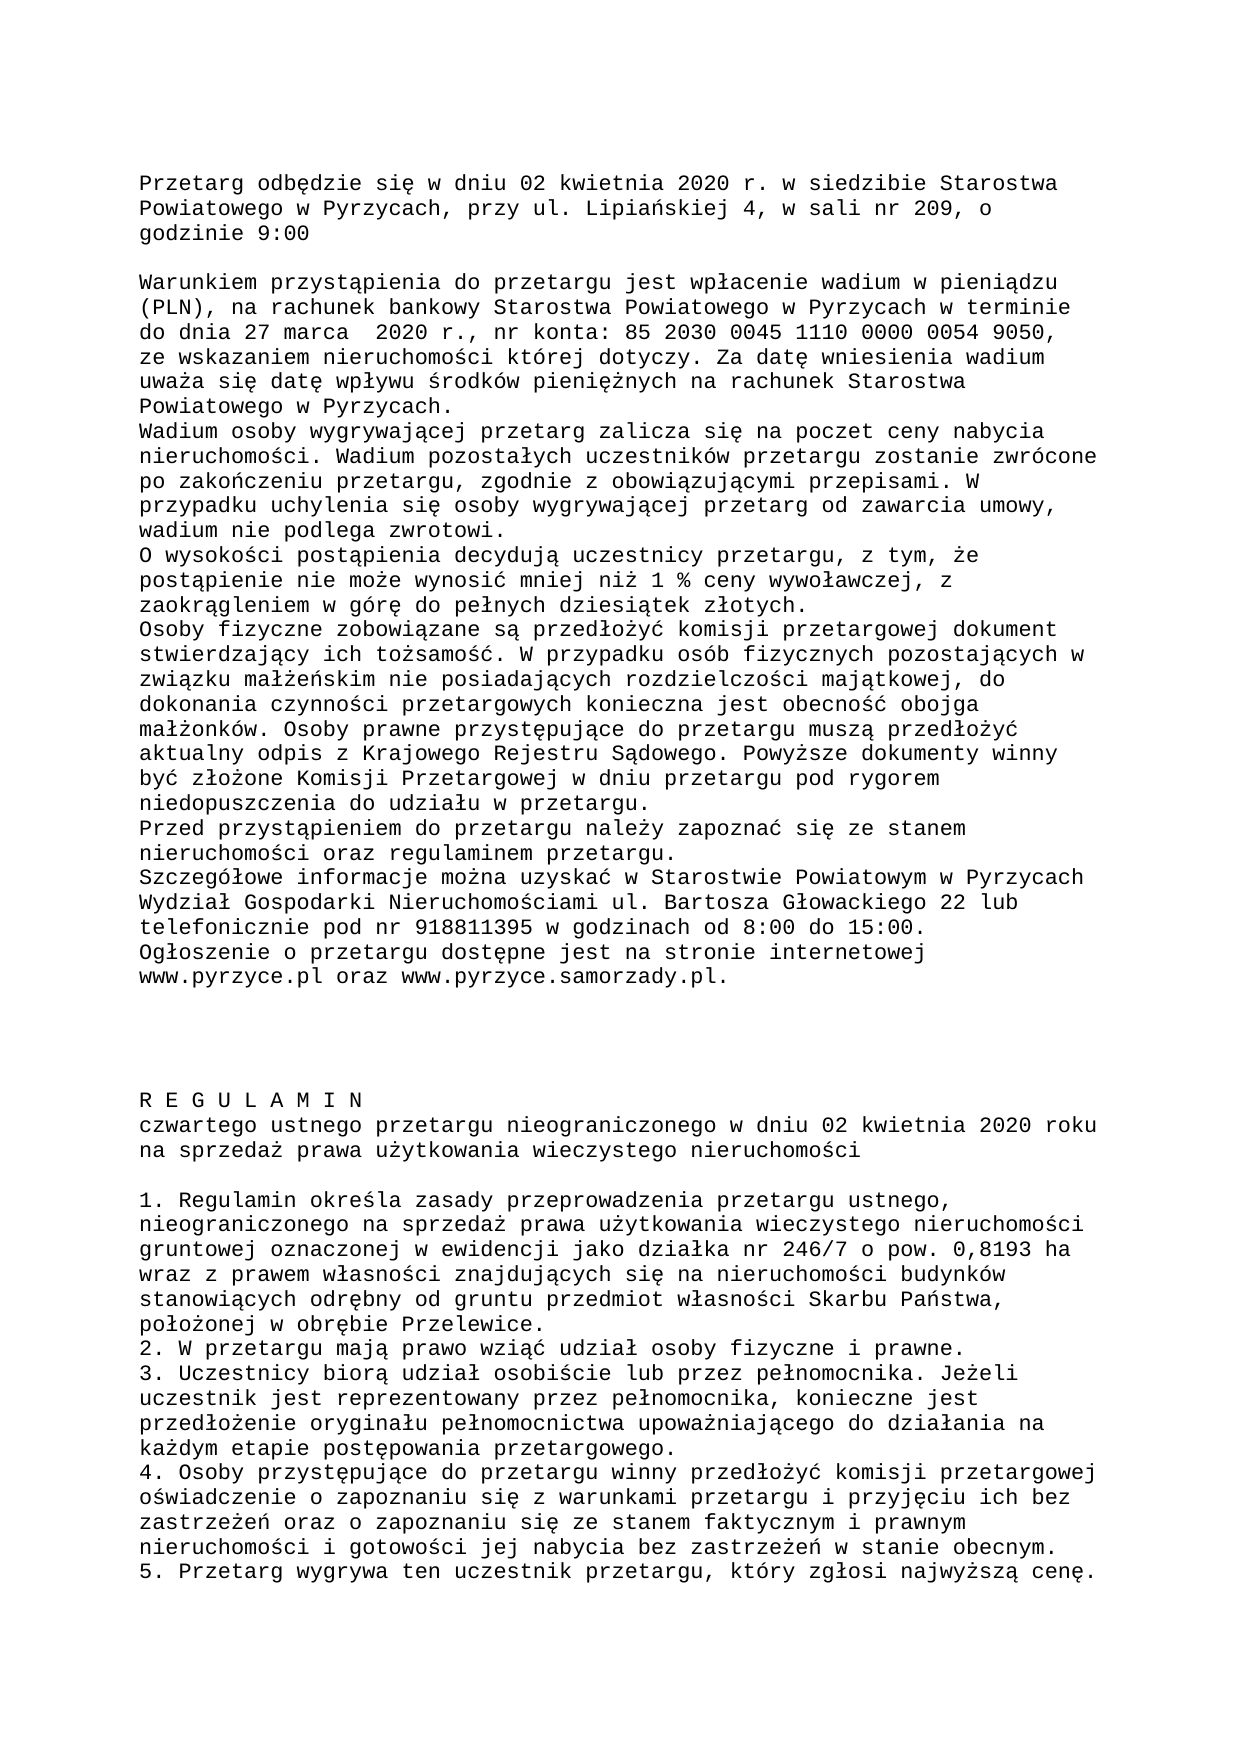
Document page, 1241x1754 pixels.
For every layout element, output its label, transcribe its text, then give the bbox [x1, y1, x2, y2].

text O wysokości postąpienia decydują uczestnicy przetargu, z tym, że postąpienie nie może wynosić mniej niż 1 % ceny wywoławczej, z zaokrągleniem w górę do pełnych dziesiątek złotych. [139, 544, 1101, 619]
text 3. Uczestnicy biorą udział osobiście lub przez pełnomocnika. Jeżeli uczestnik jest reprezentowany przez pełnomocnika, konieczne jest przedłożenie oryginału pełnomocnictwa upoważniającego do działania na każdym etapie postępowania przetargowego. [139, 1362, 1101, 1462]
text Warunkiem przystąpienia do przetargu jest wpłacenie wadium w pieniądzu (PLN), na rachunek bankowy Starostwa Powiatowego w Pyrzycach w terminie do dnia 27 marca 2020 r., nr konta: 85 2030 0045 1110 0000 0054 9050, ze wskazaniem nieruchomości której dotyczy. Za datę wniesienia wadium uważa się datę wpływu środków pieniężnych na rachunek Starostwa Powiatowego w Pyrzycach. [139, 272, 1101, 420]
text Wadium osoby wygrywającej przetarg zalicza się na poczet ceny nabycia nieruchomości. Wadium pozostałych uczestników przetargu zostanie zwrócone po zakończeniu przetargu, zgodnie z obowiązującymi przepisami. W przypadku uchylenia się osoby wygrywającej przetarg od zawarcia umowy, wadium nie podlega zwrotowi. [139, 420, 1101, 544]
text 4. Osoby przystępujące do przetargu winny przedłożyć komisji przetargowej oświadczenie o zapoznaniu się z warunkami przetargu i przyjęciu ich bez zastrzeżeń oraz o zapoznaniu się ze stanem faktycznym i prawnym nieruchomości i gotowości jej nabycia bez zastrzeżeń w stanie obecnym. [139, 1462, 1101, 1561]
text 2. W przetargu mają prawo wziąć udział osoby fizyczne i prawne. [139, 1338, 1101, 1362]
text 1. Regulamin określa zasady przeprowadzenia przetargu ustnego, nieograniczonego na sprzedaż prawa użytkowania wieczystego nieruchomości gruntowej oznaczonej w ewidencji jako działka nr 246/7 o pow. 0,8193 ha wraz z prawem własności znajdujących się na nieruchomości budynków stanowiących odrębny od gruntu przedmiot własności Skarbu Państwa, położonej w obrębie Przelewice. [139, 1189, 1101, 1338]
text R E G U L A M I N [139, 1090, 1101, 1114]
text Przetarg odbędzie się w dniu 02 kwietnia 2020 r. w siedzibie Starostwa Powiatowego w Pyrzycach, przy ul. Lipiańskiej 4, w sali nr 209, o godzinie 9:00 [139, 172, 1101, 247]
text Ogłoszenie o przetargu dostępne jest na stronie internetowej www.pyrzyce.pl oraz www.pyrzyce.samorzady.pl. [139, 941, 1101, 991]
text Szczegółowe informacje można uzyskać w Starostwie Powiatowym w Pyrzycach Wydział Gospodarki Nieruchomościami ul. Bartosza Głowackiego 22 lub telefonicznie pod nr 918811395 w godzinach od 8:00 do 15:00. [139, 867, 1101, 941]
text Osoby fizyczne zobowiązane są przedłożyć komisji przetargowej dokument stwierdzający ich tożsamość. W przypadku osób fizycznych pozostających w związku małżeńskim nie posiadających rozdzielczości majątkowej, do dokonania czynności przetargowych konieczna jest obecność obojga małżonków. Osoby prawne przystępujące do przetargu muszą przedłożyć aktualny odpis z Krajowego Rejestru Sądowego. Powyższe dokumenty winny być złożone Komisji Przetargowej w dniu przetargu pod rygorem niedopuszczenia do udziału w przetargu. [139, 619, 1101, 817]
text 5. Przetarg wygrywa ten uczestnik przetargu, który zgłosi najwyższą cenę. [139, 1561, 1101, 1586]
text Przed przystąpieniem do przetargu należy zapoznać się ze stanem nieruchomości oraz regulaminem przetargu. [139, 817, 1101, 867]
text czwartego ustnego przetargu nieograniczonego w dniu 02 kwietnia 2020 roku na sprzedaż prawa użytkowania wieczystego nieruchomości [139, 1114, 1101, 1164]
